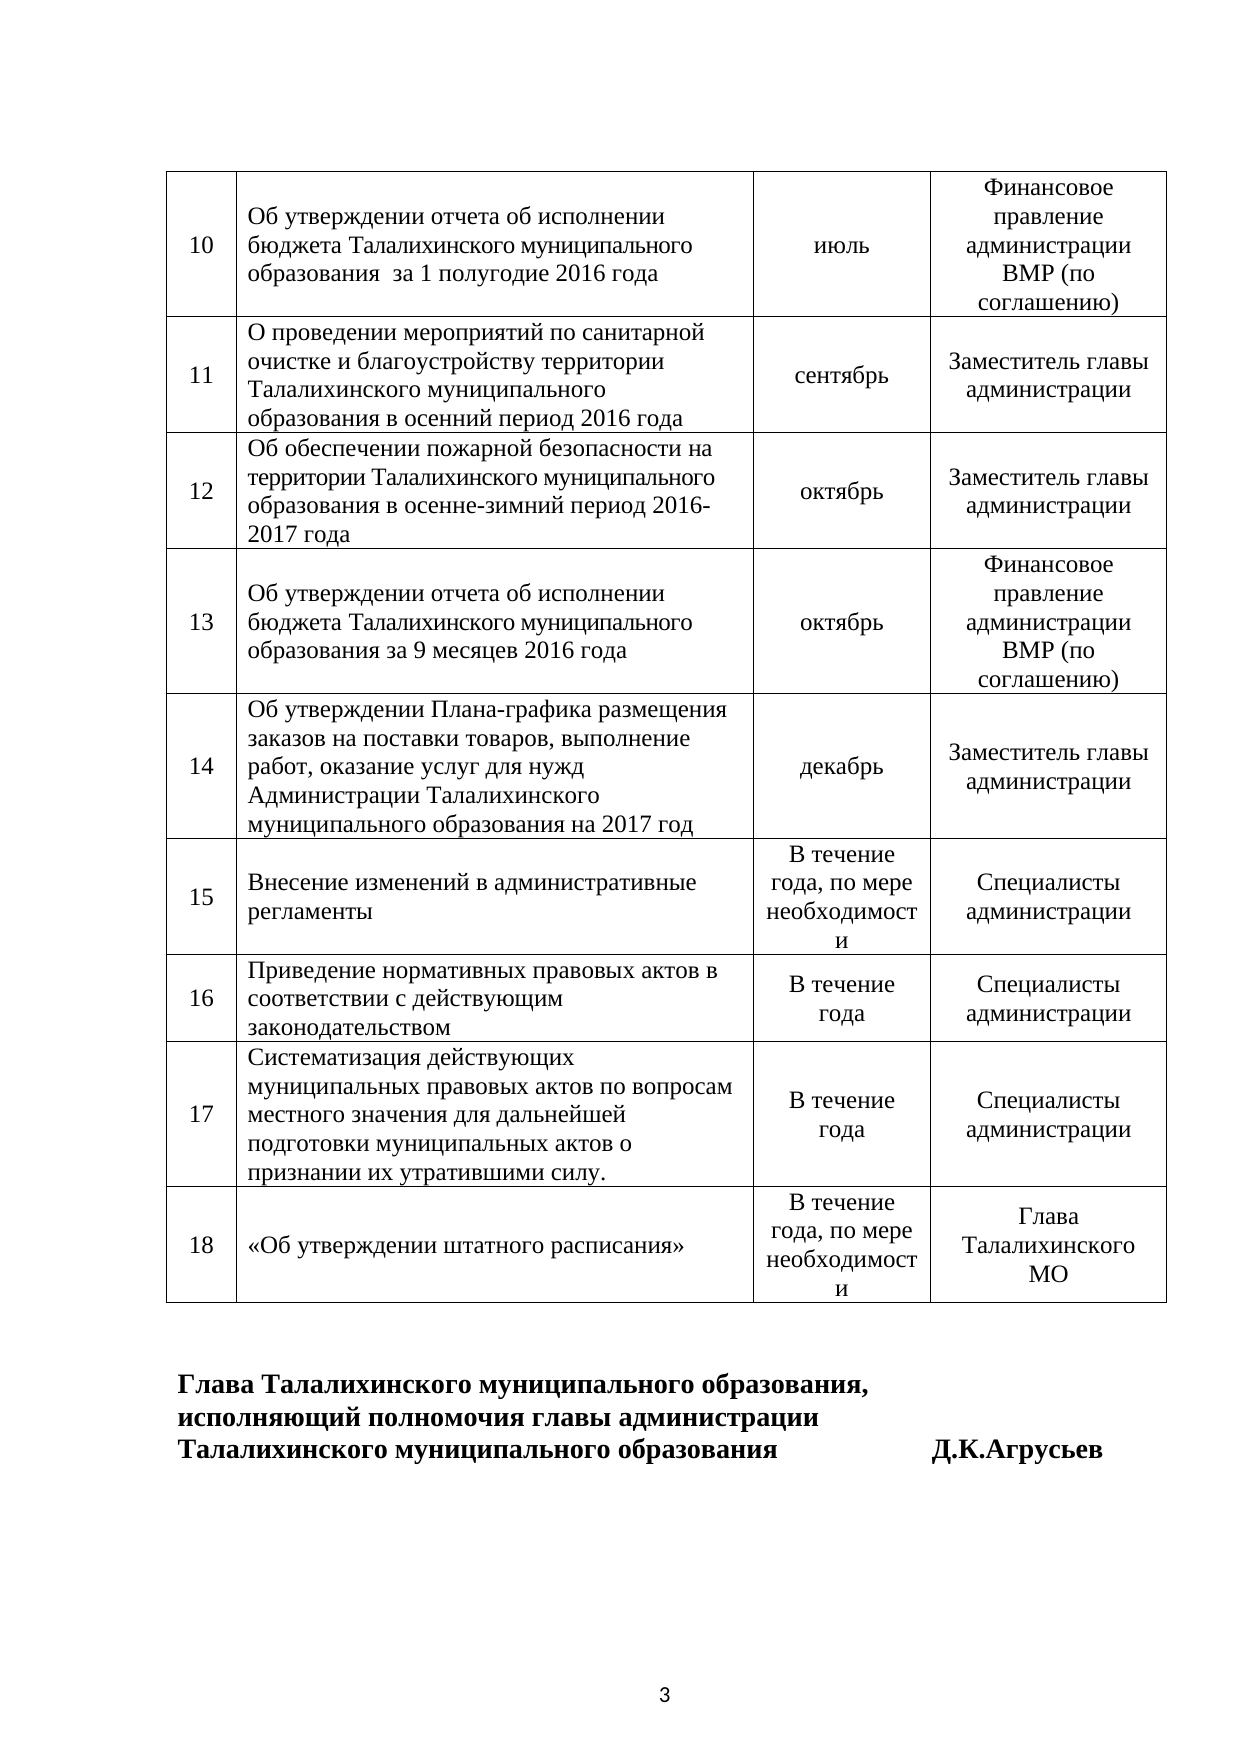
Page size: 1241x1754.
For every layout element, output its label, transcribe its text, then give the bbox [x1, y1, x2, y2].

table_cell Приведение нормативных правовых актов в соответствии с действующим законодательством [237, 955, 753, 1041]
table_header Об утверждении отчета об исполнении бюджета Талалихинского муниципального образования за 1 полугодие 2016 года [237, 172, 753, 316]
table_cell О проведении мероприятий по санитарной очистке и благоустройству территории Талалихинского муниципального образования в осенний период 2016 года [237, 317, 753, 432]
table_cell В течение года, по мере необходимости [754, 1187, 930, 1302]
table_cell Глава Талалихинского МО [931, 1187, 1166, 1302]
table_cell 16 [167, 955, 236, 1041]
table_cell октябрь [754, 433, 930, 548]
table_cell Специалисты администрации [931, 839, 1166, 954]
table_cell «Об утверждении штатного расписания» [237, 1187, 753, 1302]
table_cell В течение года, по мере необходимости [754, 839, 930, 954]
table_cell Заместитель главы администрации [931, 433, 1166, 548]
table_cell Систематизация действующих муниципальных правовых актов по вопросам местного значения для дальнейшей подготовки муниципальных актов о признании их утратившими силу. [237, 1042, 753, 1186]
table_cell 14 [167, 694, 236, 838]
table_cell октябрь [754, 549, 930, 693]
table_header Финансовое правление администрации ВМР (по соглашению) [931, 172, 1166, 316]
text Глава Талалихинского муниципального образования, [177, 1368, 1152, 1400]
table_cell Об обеспечении пожарной безопасности на территории Талалихинского муниципального образования в осенне-зимний период 2016-2017 года [237, 433, 753, 548]
table_cell 11 [167, 317, 236, 432]
table_cell Внесение изменений в административные регламенты [237, 839, 753, 954]
text Талалихинского муниципального образования Д.К.Агрусьев [177, 1432, 1152, 1465]
table_cell Специалисты администрации [931, 955, 1166, 1041]
table_cell Об утверждении отчета об исполнении бюджета Талалихинского муниципального образования за 9 месяцев 2016 года [237, 549, 753, 693]
table_cell декабрь [754, 694, 930, 838]
table_cell Финансовое правление администрации ВМР (по соглашению) [931, 549, 1166, 693]
table_cell В течение года [754, 955, 930, 1041]
table_cell Заместитель главы администрации [931, 317, 1166, 432]
table_cell 15 [167, 839, 236, 954]
text исполняющий полномочия главы администрации [177, 1400, 1152, 1432]
table_header июль [754, 172, 930, 316]
table_cell 13 [167, 549, 236, 693]
table_cell В течение года [754, 1042, 930, 1186]
table_cell 18 [167, 1187, 236, 1302]
table_header 10 [167, 172, 236, 316]
table_cell 17 [167, 1042, 236, 1186]
table_cell 12 [167, 433, 236, 548]
table_cell Специалисты администрации [931, 1042, 1166, 1186]
table_cell Об утверждении Плана-графика размещения заказов на поставки товаров, выполнение работ, оказание услуг для нужд Администрации Талалихинского муниципального образования на 2017 год [237, 694, 753, 838]
table_cell Заместитель главы администрации [931, 694, 1166, 838]
table_cell сентябрь [754, 317, 930, 432]
